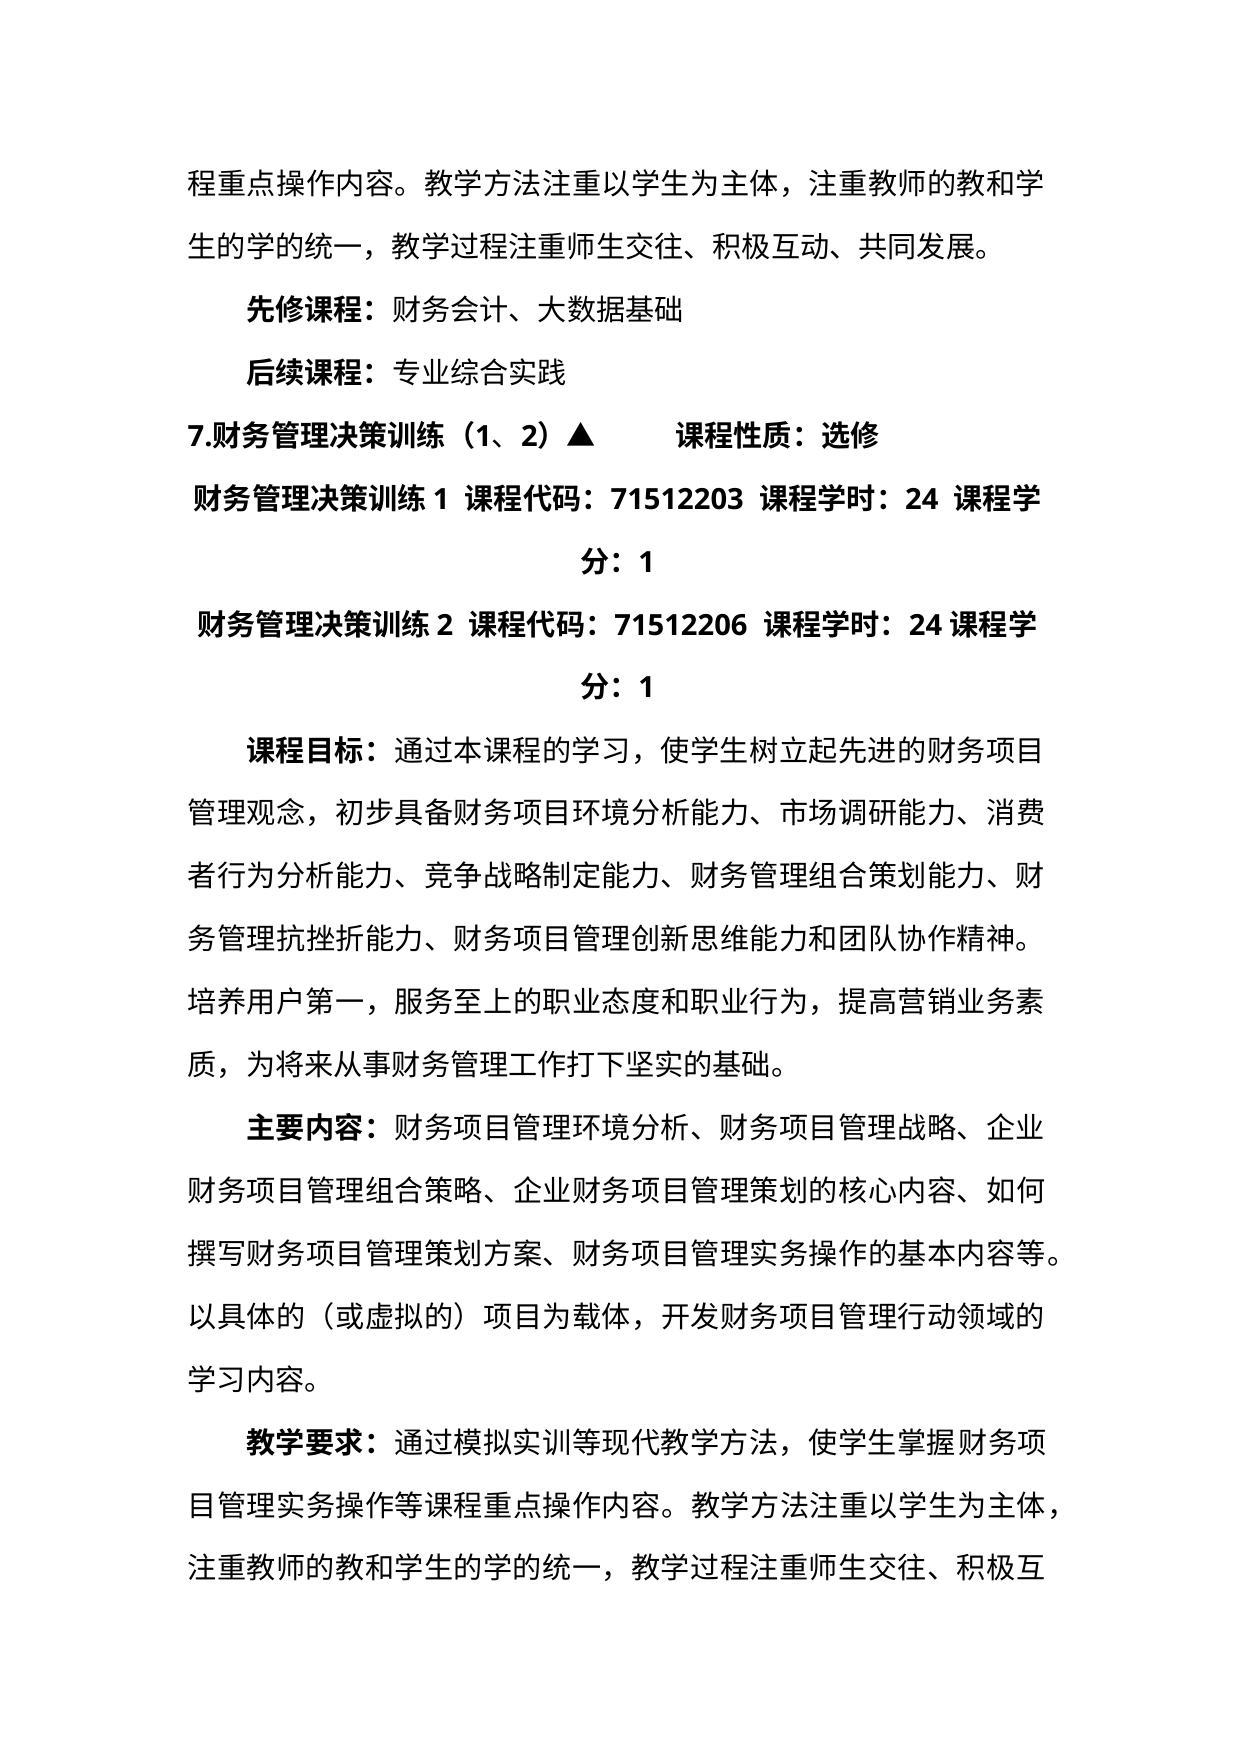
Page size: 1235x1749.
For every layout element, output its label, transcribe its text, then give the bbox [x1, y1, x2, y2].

text 7.财务管理决策训练（1、2）▲ 课程性质：选修 [187, 402, 1047, 465]
text 主要内容：财务项目管理环境分析、财务项目管理战略、企业财务项目管理组合策略、企业财务项目管理策划的核心内容、如何撰写财务项目管理策划方案、财务项目管理实务操作的基本内容等。以具体的（或虚拟的）项目为载体，开发财务项目管理行动领域的学习内容。 [187, 1094, 1047, 1409]
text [187, 1409, 1047, 1598]
text 财务管理决策训练2 课程代码：71512206 课程学时：24 课程学分：1 [187, 591, 1047, 717]
text 先修课程：财务会计、大数据基础 [187, 276, 1047, 339]
text 财务管理决策训练1 课程代码：71512203 课程学时：24 课程学分：1 [187, 465, 1047, 591]
text 后续课程：专业综合实践 [187, 339, 1047, 402]
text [187, 151, 1047, 276]
text 课程目标：通过本课程的学习，使学生树立起先进的财务项目管理观念，初步具备财务项目环境分析能力、市场调研能力、消费者行为分析能力、竞争战略制定能力、财务管理组合策划能力、财务管理抗挫折能力、财务项目管理创新思维能力和团队协作精神。培养用户第一，服务至上的职业态度和职业行为，提高营销业务素质，为将来从事财务管理工作打下坚实的基础。 [187, 717, 1047, 1094]
